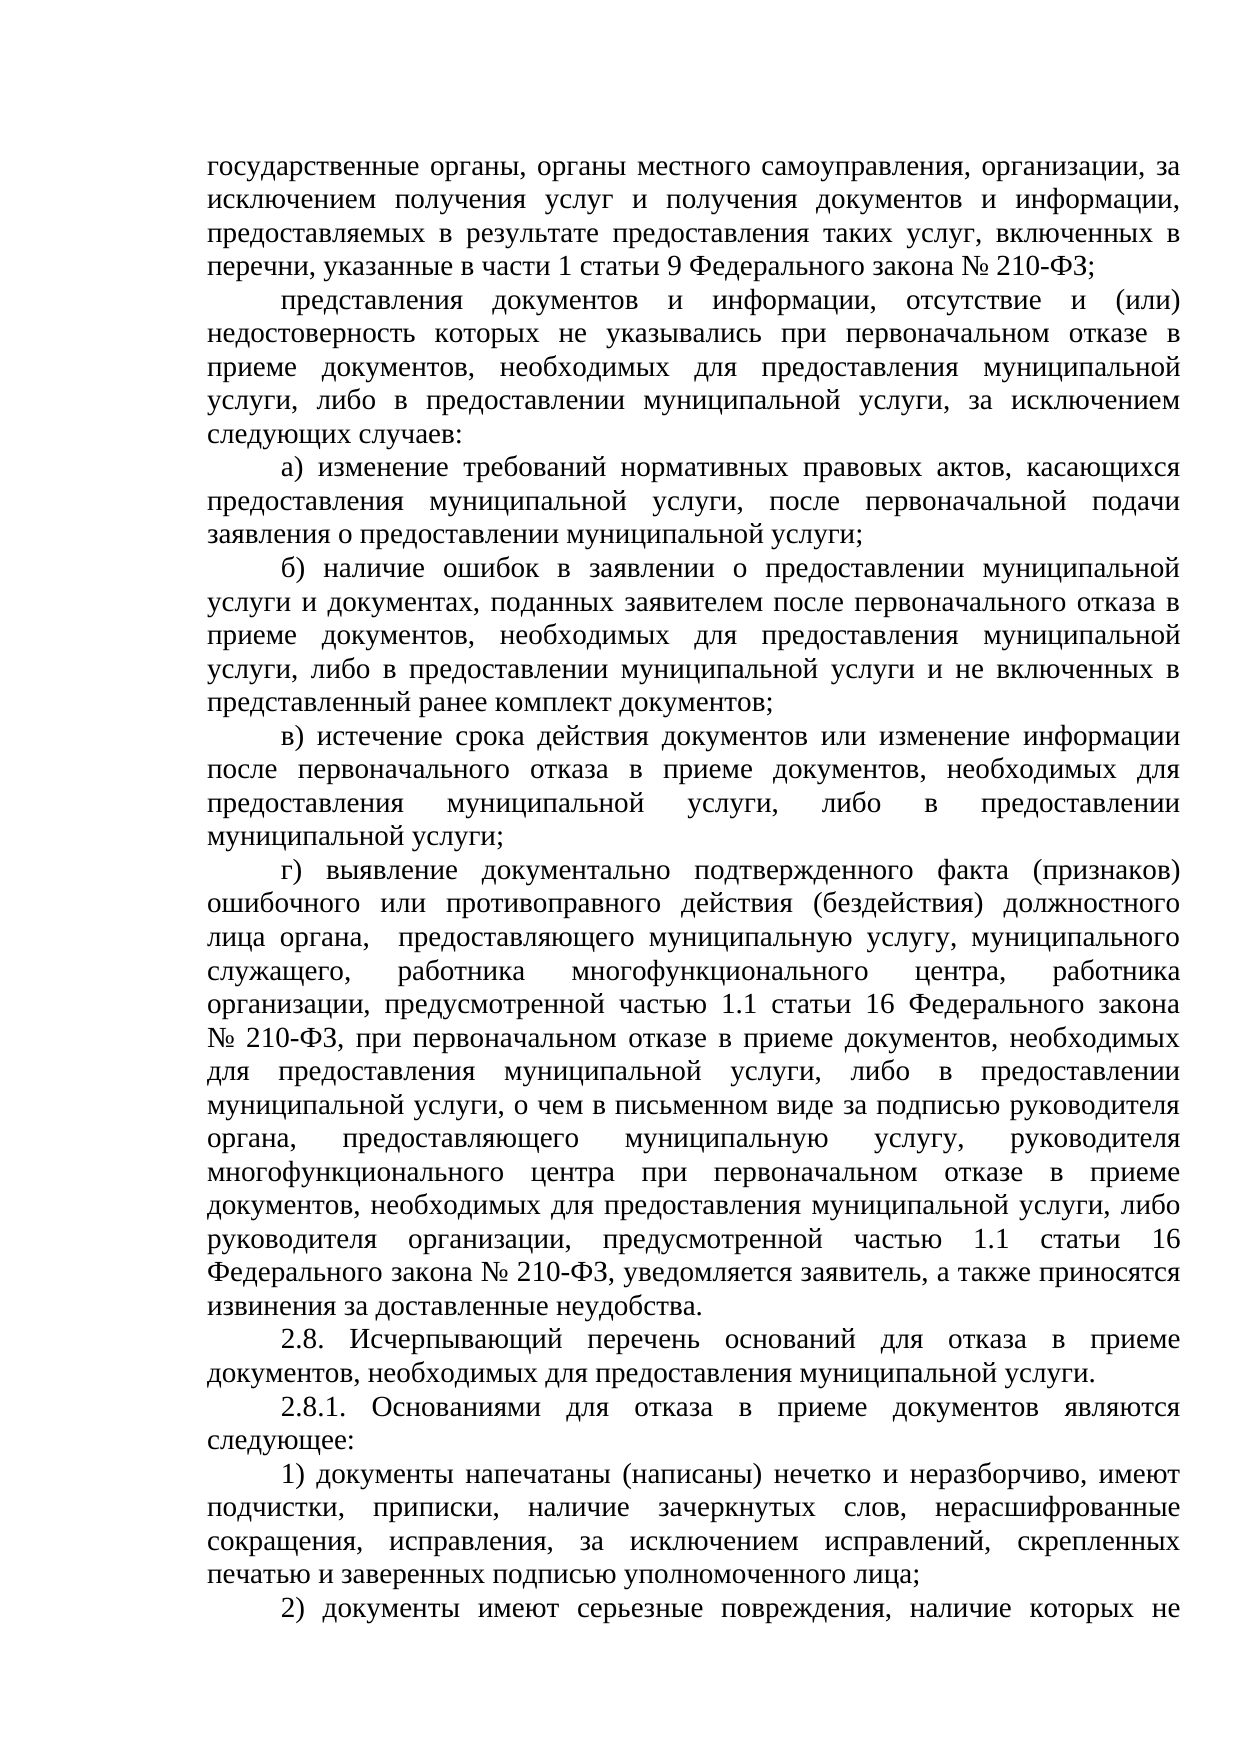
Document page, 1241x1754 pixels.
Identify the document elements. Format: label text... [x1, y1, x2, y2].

text представления документов и информации, отсутствие и (или) недостоверность которых не указывались при первоначальном отказе в приеме документов, необходимых для предоставления муниципальной услуги, либо в предоставлении муниципальной услуги, за исключением следующих случаев: [207, 282, 1181, 449]
text б) наличие ошибок в заявлении о предоставлении муниципальной услуги и документах, поданных заявителем после первоначального отказа в приеме документов, необходимых для предоставления муниципальной услуги, либо в предоставлении муниципальной услуги и не включенных в представленный ранее комплект документов; [207, 550, 1181, 718]
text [207, 148, 1181, 282]
text 2.8.1. Основаниями для отказа в приеме документов являются следующее: [207, 1389, 1181, 1456]
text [207, 1590, 1181, 1623]
text в) истечение срока действия документов или изменение информации после первоначального отказа в приеме документов, необходимых для предоставления муниципальной услуги, либо в предоставлении муниципальной услуги; [207, 718, 1181, 852]
text а) изменение требований нормативных правовых актов, касающихся предоставления муниципальной услуги, после первоначальной подачи заявления о предоставлении муниципальной услуги; [207, 449, 1181, 550]
text г) выявление документально подтвержденного факта (признаков) ошибочного или противоправного действия (бездействия) должностного лица органа, предоставляющего муниципальную услугу, муниципального служащего, работника многофункционального центра, работника организации, предусмотренной частью 1.1 статьи 16 Федерального закона № 210-ФЗ, при первоначальном отказе в приеме документов, необходимых для предоставления муниципальной услуги, либо в предоставлении муниципальной услуги, о чем в письменном виде за подписью руководителя органа, предоставляющего муниципальную услугу, руководителя многофункционального центра при первоначальном отказе в приеме документов, необходимых для предоставления муниципальной услуги, либо руководителя организации, предусмотренной частью 1.1 статьи 16 Федерального закона № 210-ФЗ, уведомляется заявитель, а также приносятся извинения за доставленные неудобства. [207, 852, 1181, 1322]
text 2.8. Исчерпывающий перечень оснований для отказа в приеме документов, необходимых для предоставления муниципальной услуги. [207, 1322, 1181, 1389]
text 1) документы напечатаны (написаны) нечетко и неразборчиво, имеют подчистки, приписки, наличие зачеркнутых слов, нерасшифрованные сокращения, исправления, за исключением исправлений, скрепленных печатью и заверенных подписью уполномоченного лица; [207, 1456, 1181, 1590]
